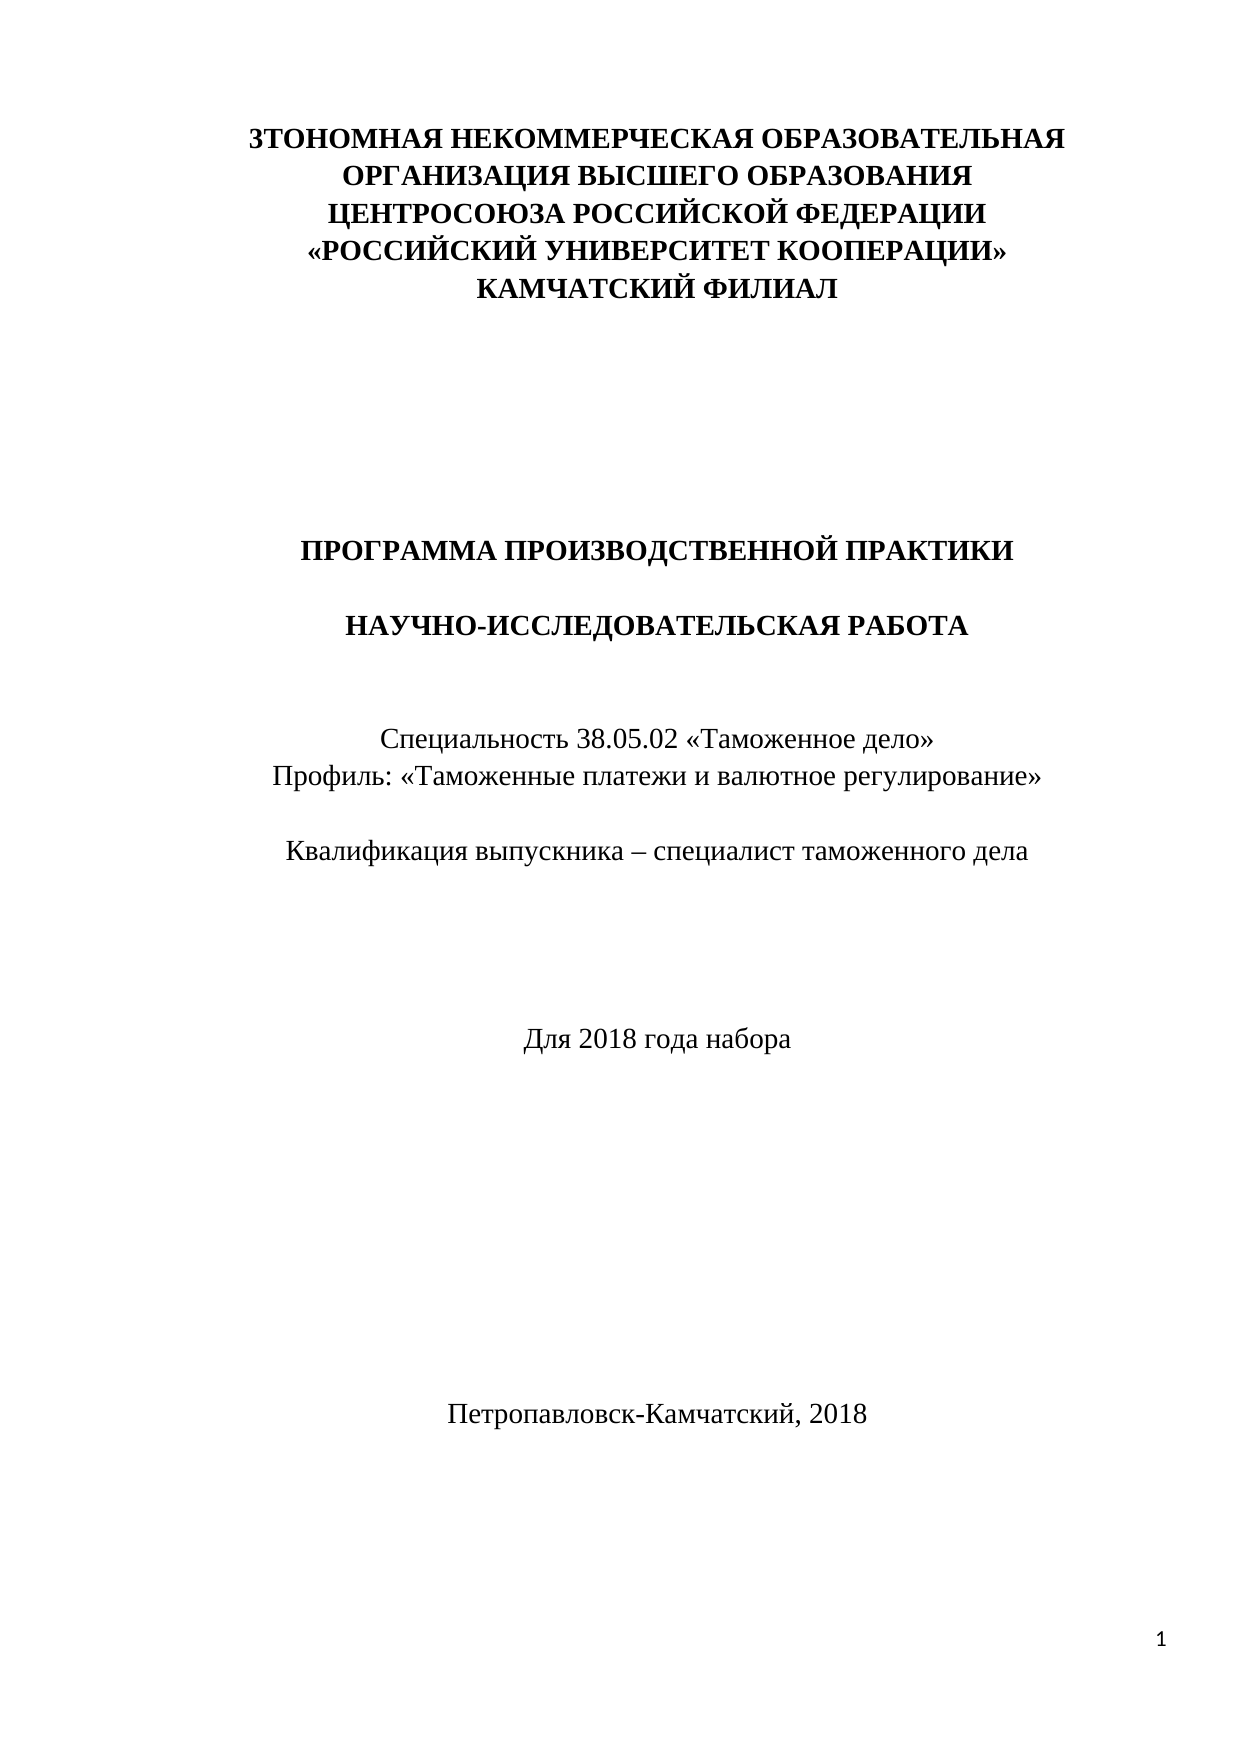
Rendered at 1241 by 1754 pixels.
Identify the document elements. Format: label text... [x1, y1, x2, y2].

text Профиль: «Таможенные платежи и валютное регулирование» [148, 756, 1167, 793]
text ПРОГРАММА ПРОИЗВОДСТВЕННОЙ ПРАКТИКИ [148, 531, 1167, 568]
text 3ТОНОМНАЯ НЕКОММЕРЧЕСКАЯ ОБРАЗОВАТЕЛЬНАЯ ОРГАНИЗАЦИЯ ВЫСШЕГО ОБРАЗОВАНИЯ [148, 118, 1167, 193]
text «РОССИЙСКИЙ УНИВЕРСИТЕТ КООПЕРАЦИИ» [148, 231, 1167, 268]
text Специальность 38.05.02 «Таможенное дело» [148, 718, 1167, 756]
text Для 2018 года набора [148, 1018, 1167, 1056]
text КАМЧАТСКИЙ ФИЛИАЛ [148, 268, 1167, 306]
text НАУЧНО-ИССЛЕДОВАТЕЛЬСКАЯ РАБОТА [148, 606, 1167, 643]
text Петропавловск-Камчатский, 2018 [148, 1393, 1167, 1431]
text ЦЕНТРОСОЮЗА РОССИЙСКОЙ ФЕДЕРАЦИИ [148, 193, 1167, 231]
text Квалификация выпускника – специалист таможенного дела [148, 831, 1167, 868]
